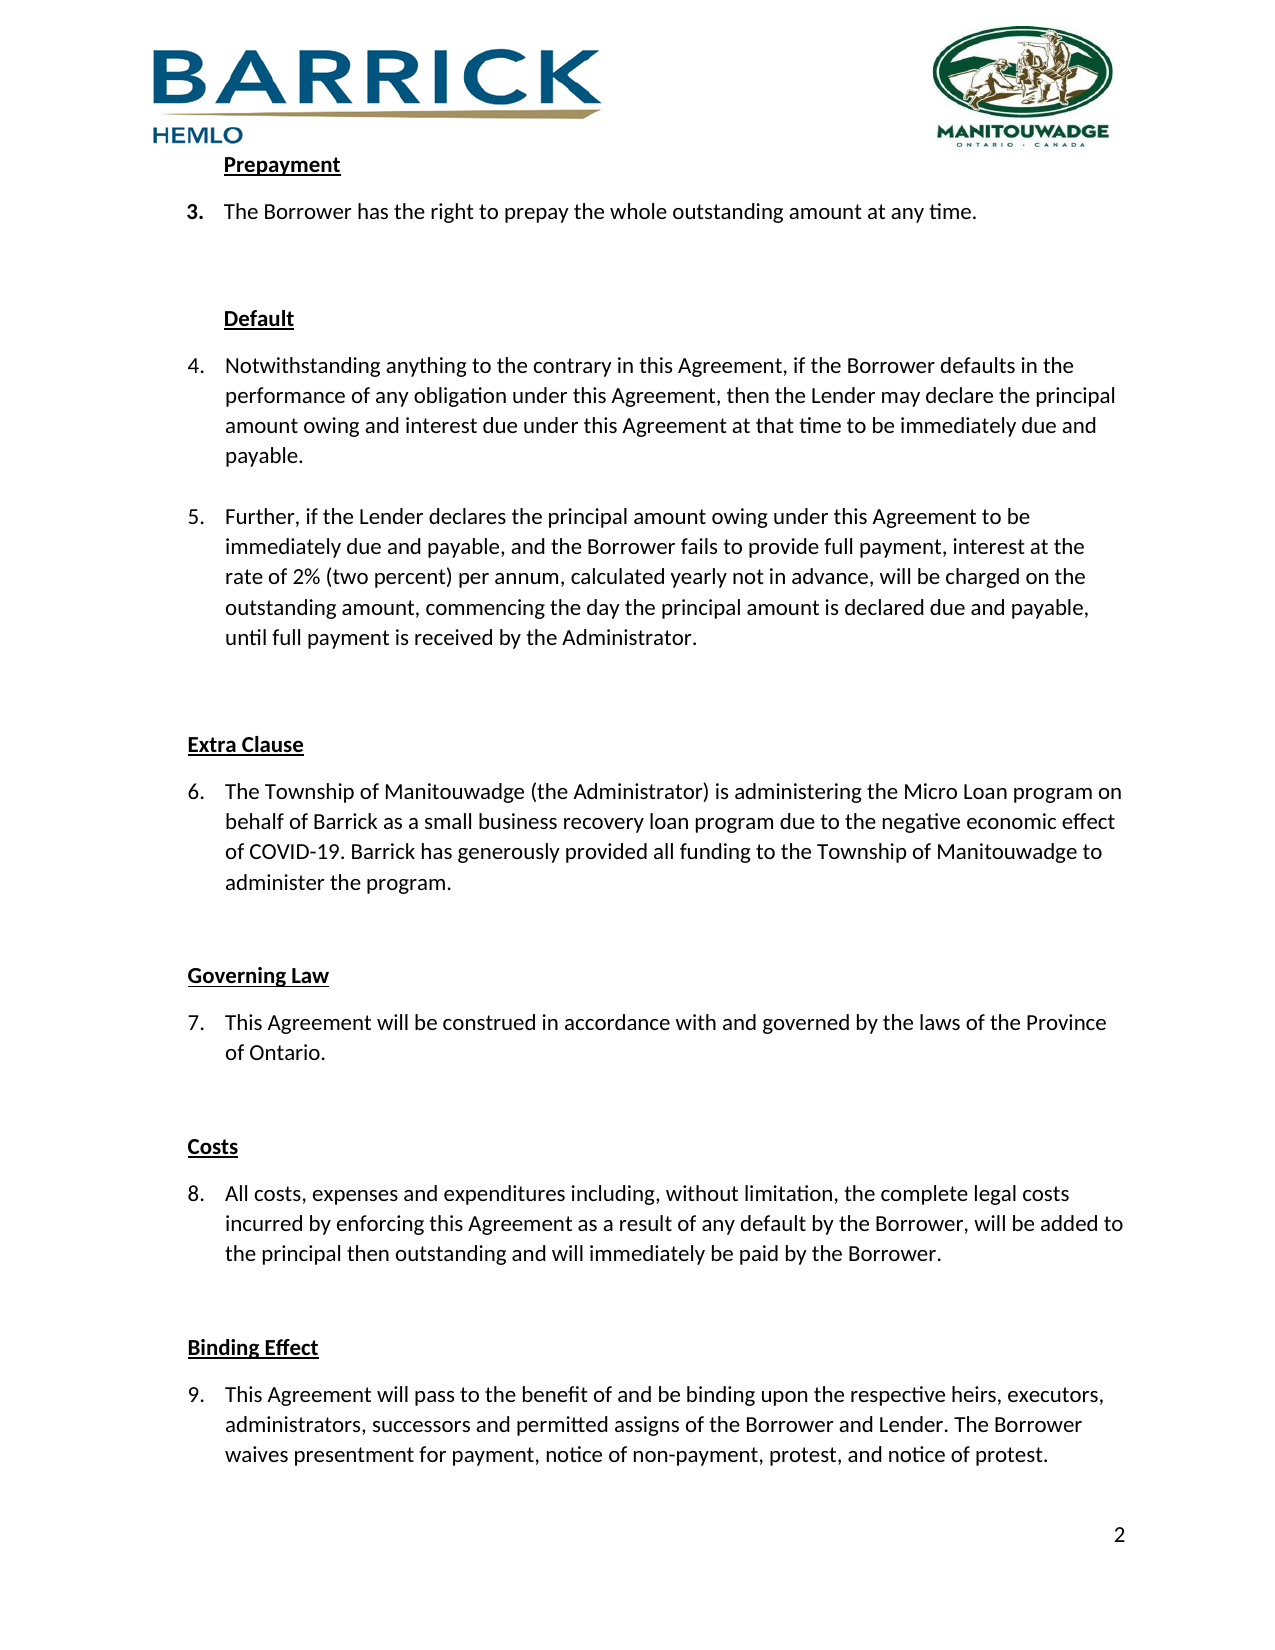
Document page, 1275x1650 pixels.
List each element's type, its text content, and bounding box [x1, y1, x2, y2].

list This Agreement will be construed in accordance with and governed by the laws of the Province of Ontario. [187, 1008, 1125, 1067]
text Binding Effect [187, 1333, 1125, 1361]
picture [932, 26, 1113, 147]
text Extra Clause [187, 730, 1125, 758]
text Costs [187, 1132, 1125, 1160]
text Default [224, 304, 1125, 332]
list Notwithstanding anything to the contrary in this Agreement, if the Borrower defaults in the performance of any obligation under this Agreement, then the Lender may declare the principal amount owing and interest due under this Agreement at that time to be immediately due and payable. [187, 351, 1125, 470]
list All costs, expenses and expenditures including, without limitation, the complete legal costs incurred by enforcing this Agreement as a result of any default by the Borrower, will be added to the principal then outstanding and will immediately be paid by the Borrower. [187, 1179, 1125, 1268]
list Further, if the Lender declares the principal amount owing under this Agreement to be immediately due and payable, and the Borrower fails to provide full payment, interest at the rate of 2% (two percent) per annum, calculated yearly not in advance, will be charged on the outstanding amount, commencing the day the principal amount is declared due and payable, until full payment is received by the Administrator. [187, 502, 1125, 651]
list The Township of Manitouwadge (the Administrator) is administering the Micro Loan program on behalf of Barrick as a small business recovery loan program due to the negative economic effect of COVID-19. Barrick has generously provided all funding to the Township of Manitouwadge to administer the program. [187, 777, 1125, 896]
list This Agreement will pass to the benefit of and be binding upon the respective heirs, executors, administrators, successors and permitted assigns of the Borrower and Lender. The Borrower waives presentment for payment, notice of non-payment, protest, and notice of protest. [187, 1380, 1125, 1469]
text Governing Law [187, 961, 1125, 989]
text Prepayment [224, 150, 1125, 178]
picture [146, 38, 611, 150]
list The Borrower has the right to prepay the whole outstanding amount at any time. [186, 197, 1125, 225]
